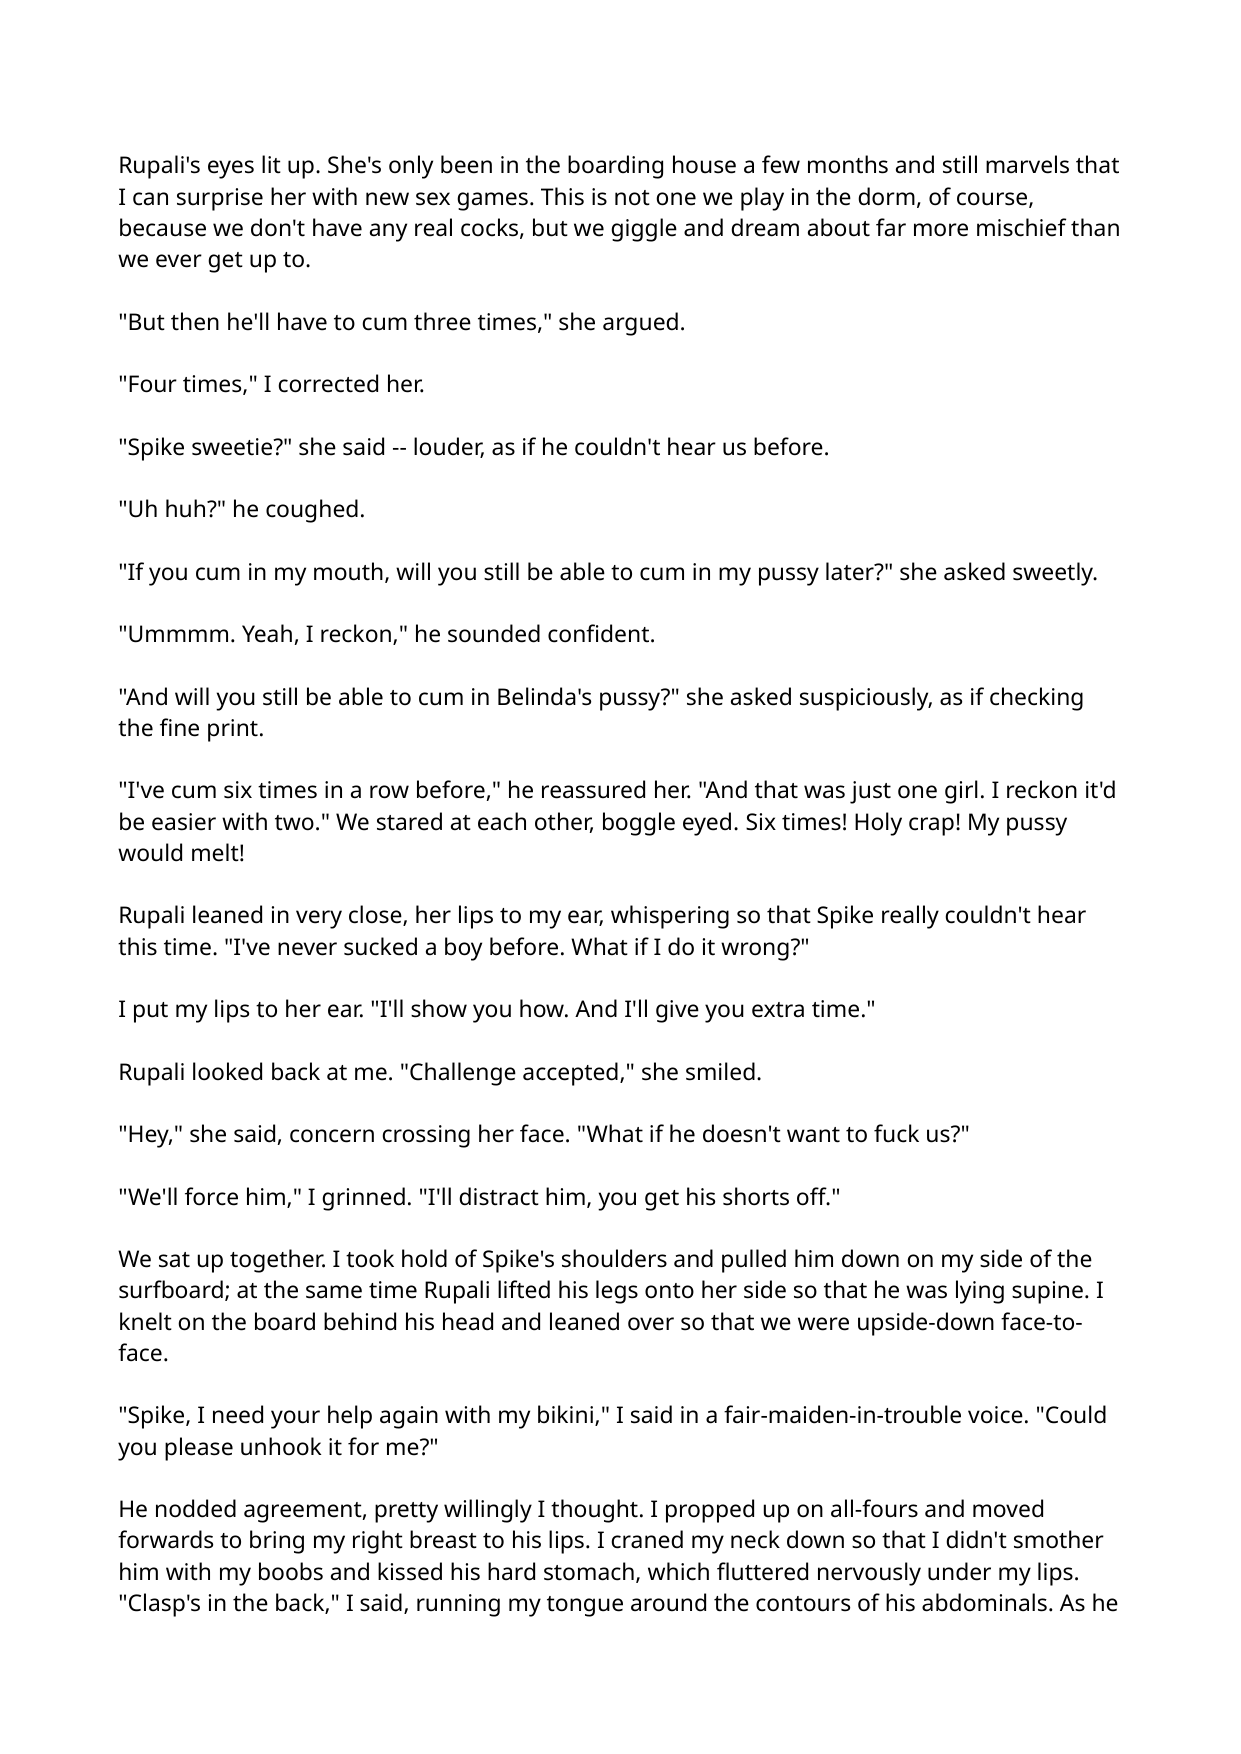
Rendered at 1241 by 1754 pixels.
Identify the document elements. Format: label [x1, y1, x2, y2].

text [118, 118, 1122, 1618]
